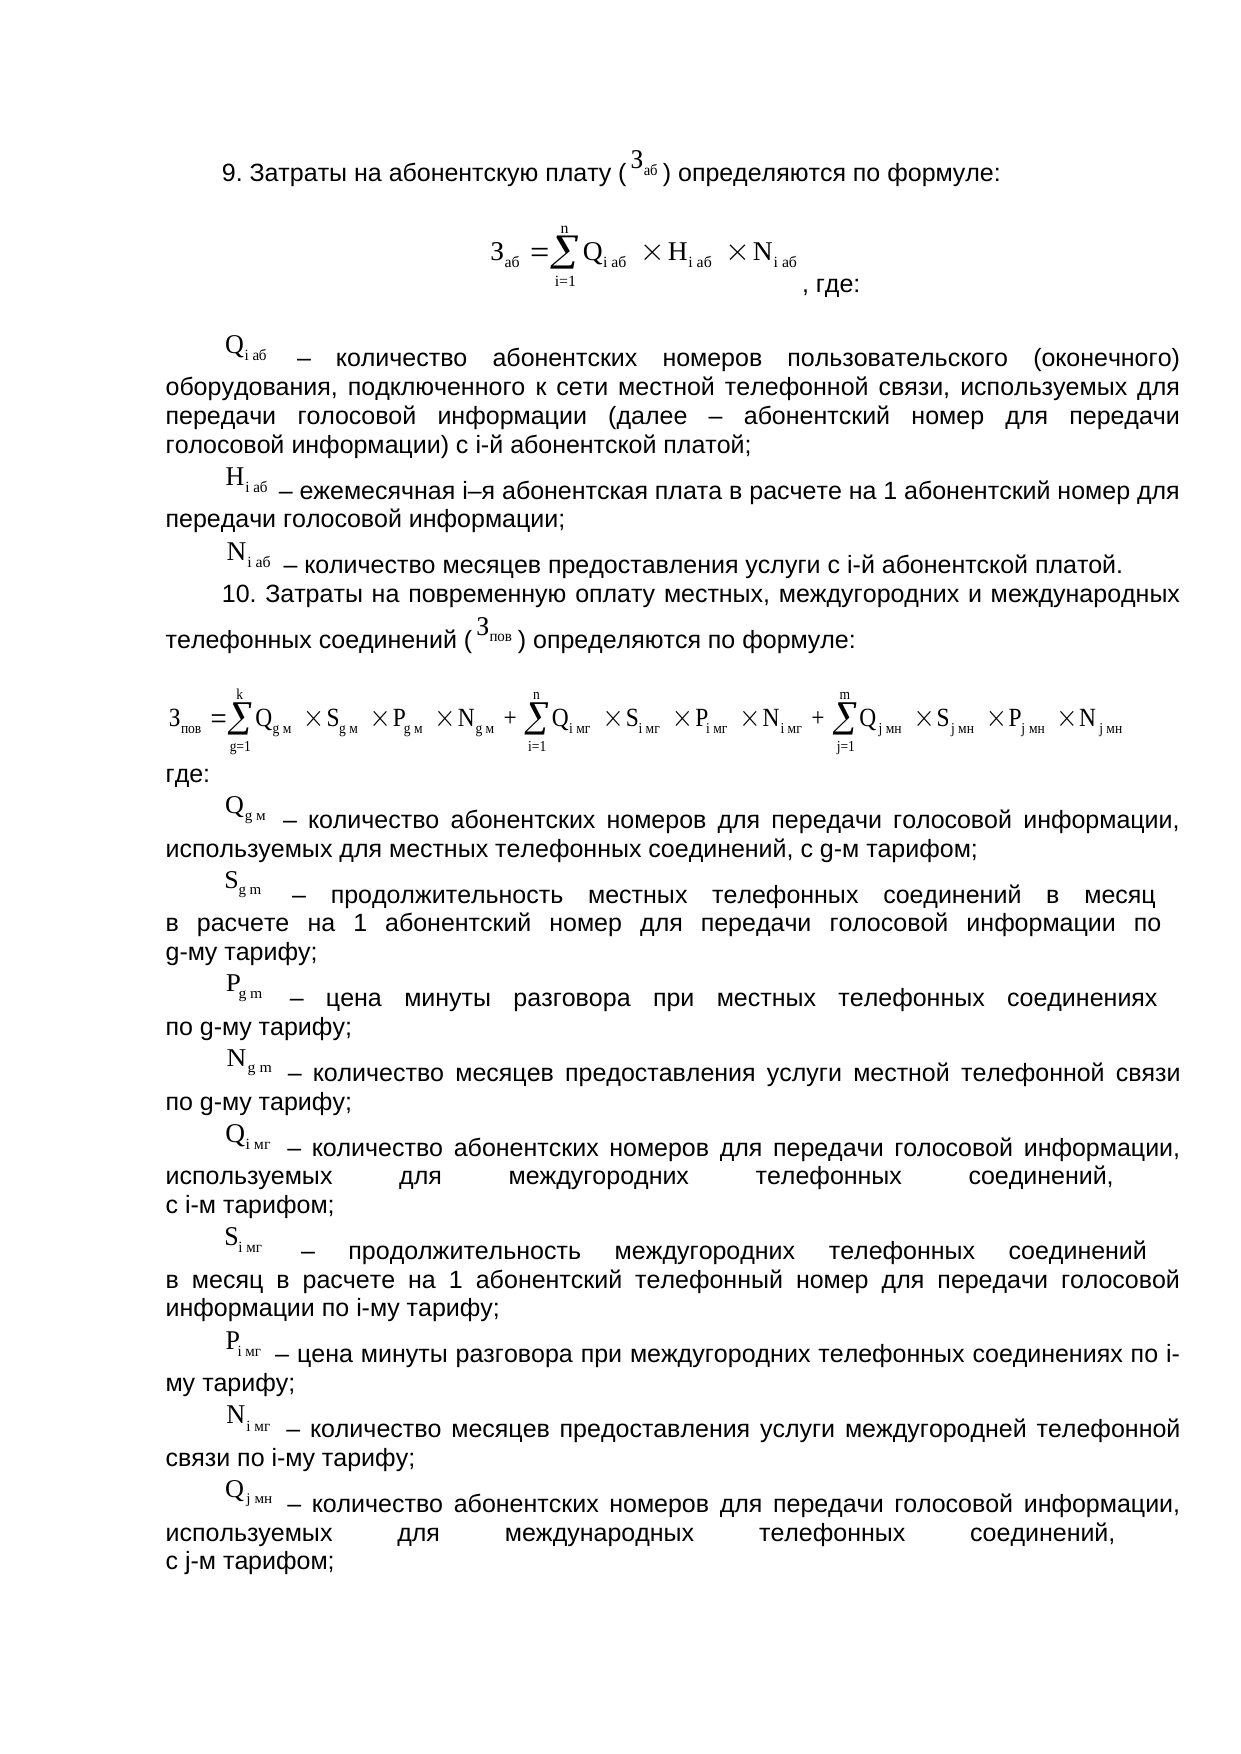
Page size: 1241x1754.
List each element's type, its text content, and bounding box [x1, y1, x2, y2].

text – цена минуты разговора при местных телефонных соединениях по g-му тарифу; [165, 966, 1181, 1041]
text – количество абонентских номеров для передачи голосовой информации, используемых для междугородних телефонных соединений, с i-м тарифом; [165, 1115, 1181, 1219]
text – количество месяцев предоставления услуги междугородней телефонной связи по i-му тарифу; [165, 1397, 1181, 1472]
text 10. Затраты на повременную оплату местных, междугородних и международных телефонных соединений () определяются по формуле: [165, 579, 1181, 654]
text – количество абонентских номеров для передачи голосовой информации, используемых для международных телефонных соединений, с j-м тарифом; [165, 1472, 1181, 1575]
text – цена минуты разговора при междугородних телефонных соединениях по i-му тарифу; [165, 1322, 1181, 1397]
text – количество месяцев предоставления услуги с i-й абонентской платой. [165, 533, 1181, 579]
text – количество абонентских номеров для передачи голосовой информации, используемых для местных телефонных соединений, с g-м тарифом; [165, 788, 1181, 862]
text – количество абонентских номеров пользовательского (оконечного) оборудования, подключенного к сети местной телефонной связи, используемых для передачи голосовой информации (далее – абонентский номер для передачи голосовой информации) с i-й абонентской платой; [165, 326, 1181, 458]
text , где: [165, 216, 1181, 297]
text – продолжительность междугородних телефонных соединений в месяц в расчете на 1 абонентский телефонный номер для передачи голосовой информации по i-му тарифу; [165, 1219, 1181, 1322]
text – количество месяцев предоставления услуги местной телефонной связи по g-му тарифу; [165, 1041, 1181, 1115]
text – ежемесячная i–я абонентская плата в расчете на 1 абонентский номер для передачи голосовой информации; [165, 458, 1181, 533]
text где: [165, 759, 1181, 788]
text 9. Затраты на абонентскую плату () определяются по формуле: [165, 141, 1181, 187]
text – продолжительность местных телефонных соединений в месяц в расчете на 1 абонентский номер для передачи голосовой информации по g-му тарифу; [165, 862, 1181, 966]
